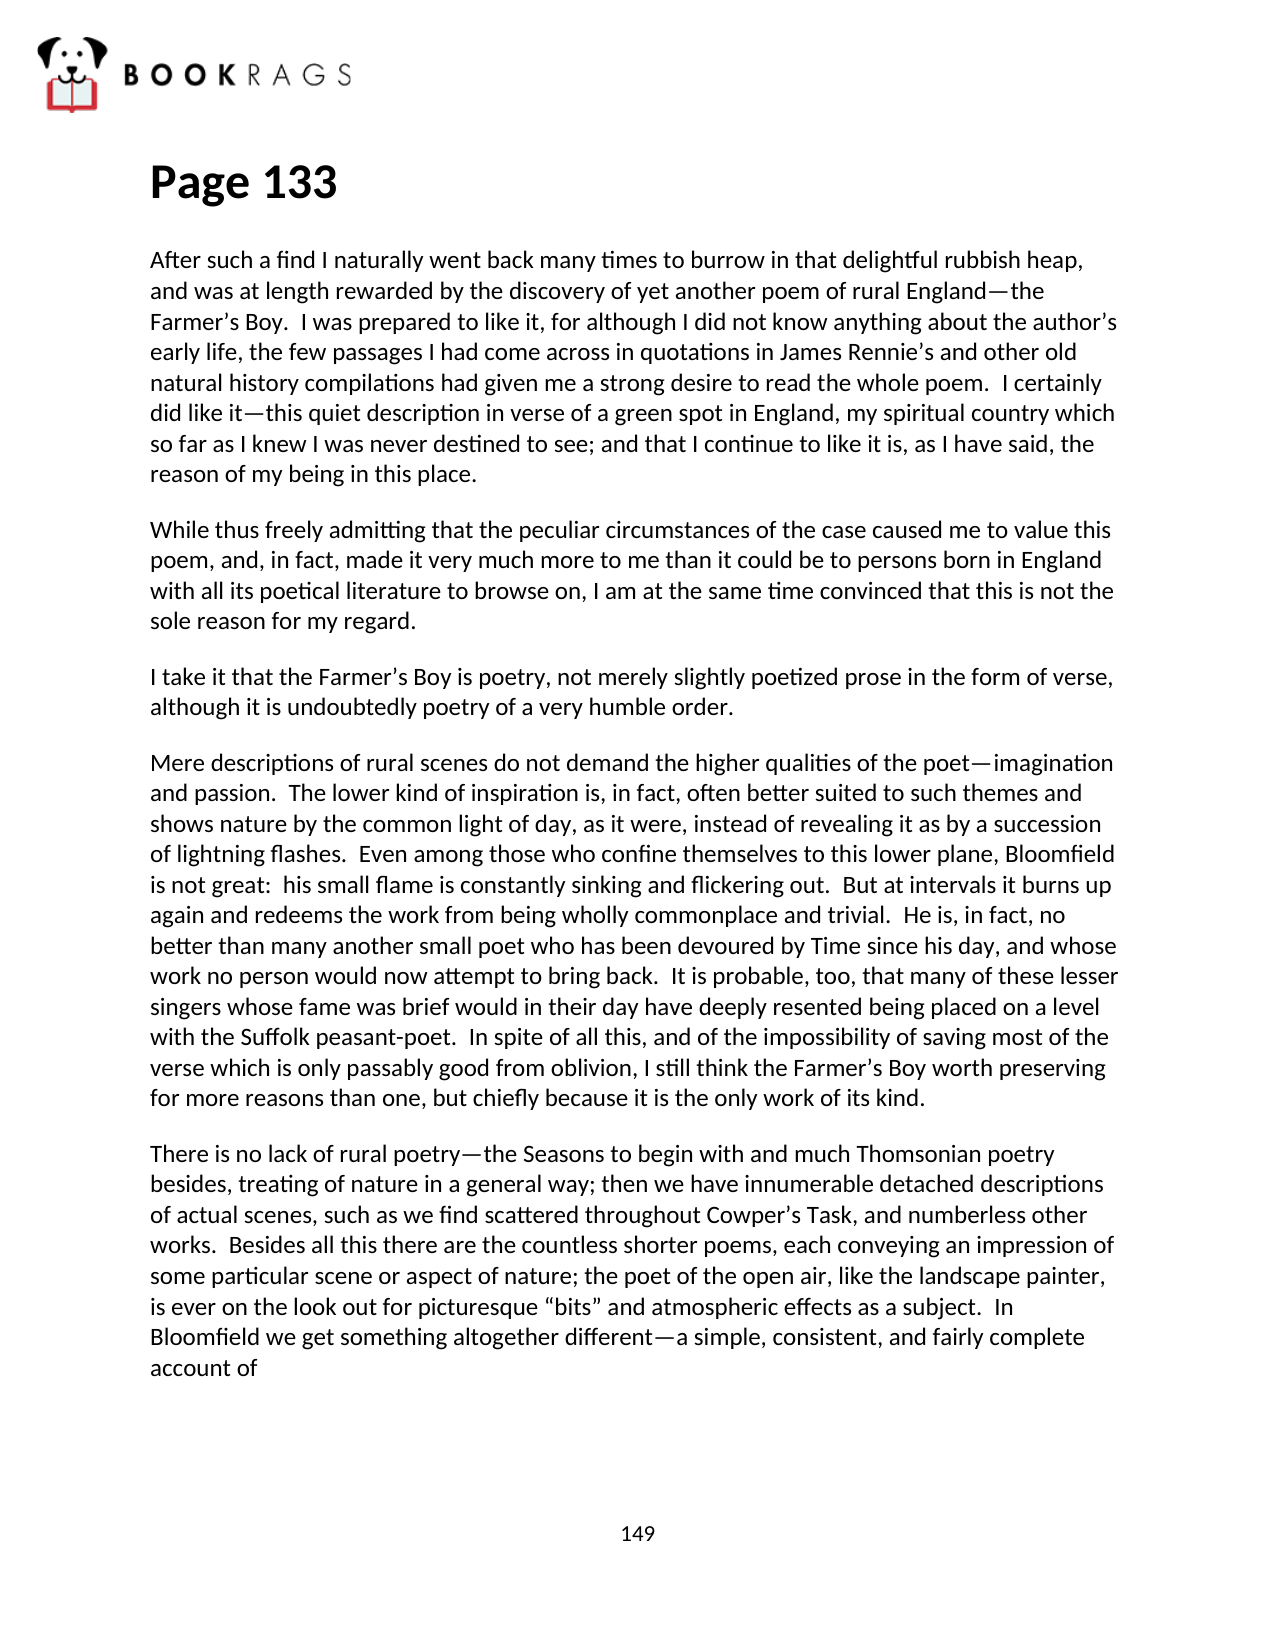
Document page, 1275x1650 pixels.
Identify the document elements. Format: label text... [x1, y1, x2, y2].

text After such a find I naturally went back many times to burrow in that delightful rubbish heap, and was at length rewarded by the discovery of yet another poem of rural England—­the Farmer’s Boy. I was prepared to like it, for although I did not know anything about the author’s early life, the few passages I had come across in quotations in James Rennie’s and other old natural history compilations had given me a strong desire to read the whole poem. I certainly did like it—­this quiet description in verse of a green spot in England, my spiritual country which so far as I knew I was never destined to see; and that I continue to like it is, as I have said, the reason of my being in this place. [150, 244, 1125, 489]
text While thus freely admitting that the peculiar circumstances of the case caused me to value this poem, and, in fact, made it very much more to me than it could be to persons born in England with all its poetical literature to browse on, I am at the same time convinced that this is not the sole reason for my regard. [150, 514, 1125, 636]
text Mere descriptions of rural scenes do not demand the higher qualities of the poet—­imagination and passion. The lower kind of inspiration is, in fact, often better suited to such themes and shows nature by the common light of day, as it were, instead of revealing it as by a succession of lightning flashes. Even among those who confine themselves to this lower plane, Bloomfield is not great: his small flame is constantly sinking and flickering out. But at intervals it burns up again and redeems the work from being wholly commonplace and trivial. He is, in fact, no better than many another small poet who has been devoured by Time since his day, and whose work no person would now attempt to bring back. It is probable, too, that many of these lesser singers whose fame was brief would in their day have deeply resented being placed on a level with the Suffolk peasant-poet. In spite of all this, and of the impossibility of saving most of the verse which is only passably good from oblivion, I still think the Farmer’s Boy worth preserving for more reasons than one, but chiefly because it is the only work of its kind. [150, 747, 1125, 1113]
text I take it that the Farmer’s Boy is poetry, not merely slightly poetized prose in the form of verse, although it is undoubtedly poetry of a very humble order. [150, 661, 1125, 722]
picture [37, 37, 351, 113]
text Page 133 [150, 150, 1125, 211]
text There is no lack of rural poetry—­the Seasons to begin with and much Thomsonian poetry besides, treating of nature in a general way; then we have innumerable detached descriptions of actual scenes, such as we find scattered throughout Cowper’s Task, and numberless other works. Besides all this there are the countless shorter poems, each conveying an impression of some particular scene or aspect of nature; the poet of the open air, like the landscape painter, is ever on the look out for picturesque “bits” and atmospheric effects as a subject. In Bloomfield we get something altogether different—­a simple, consistent, and fairly complete account of [150, 1138, 1125, 1382]
